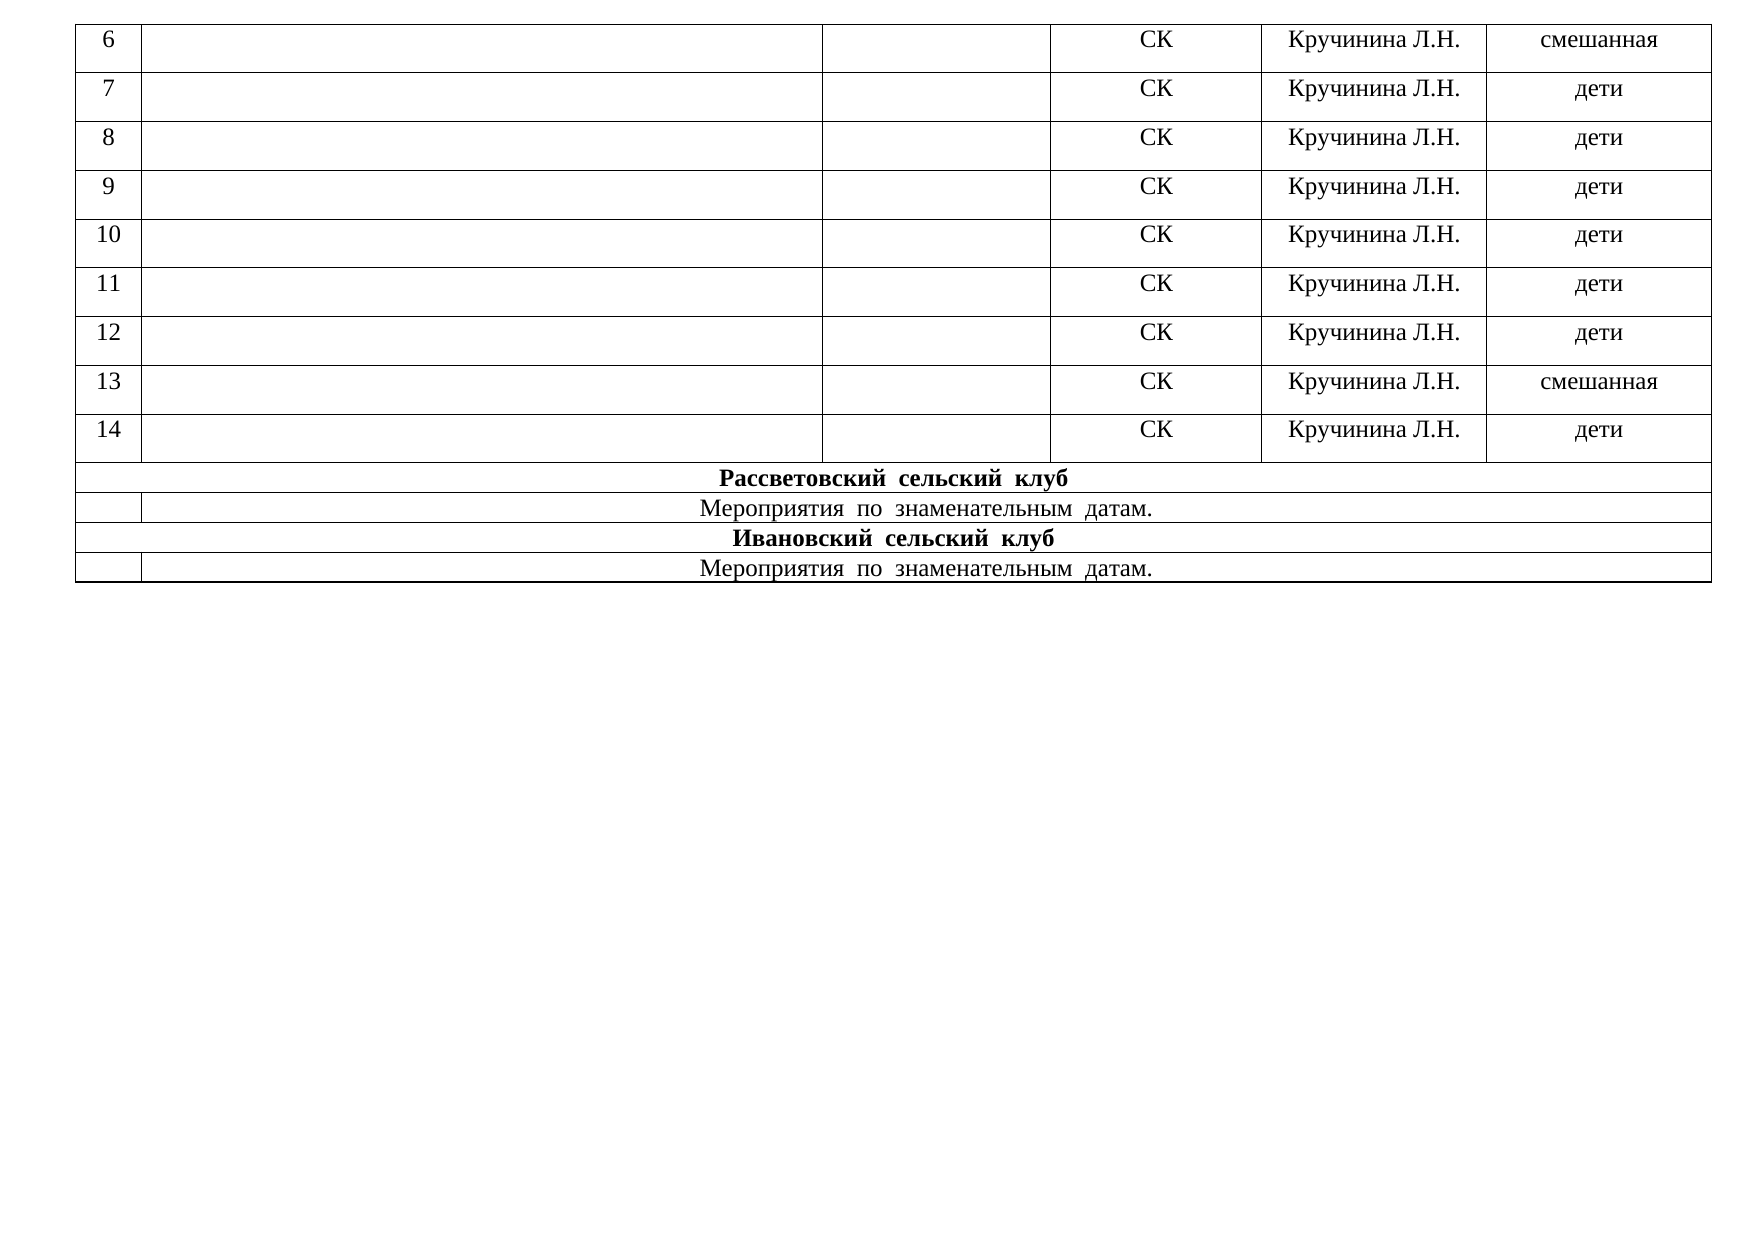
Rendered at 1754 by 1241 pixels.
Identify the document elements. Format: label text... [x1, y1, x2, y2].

table_cell [823, 122, 1050, 170]
table_cell СК [1051, 317, 1261, 365]
table_cell дети [1487, 415, 1711, 462]
table_cell [142, 73, 822, 121]
table_cell СК [1051, 25, 1261, 72]
table_cell СК [1051, 220, 1261, 267]
table_cell СК [1051, 415, 1261, 462]
table_cell Кручинина Л.Н. [1262, 317, 1486, 365]
table_cell [823, 317, 1050, 365]
table_cell [142, 122, 822, 170]
table_cell [76, 553, 141, 581]
table_cell СК [1051, 122, 1261, 170]
table_cell смешанная [1487, 366, 1711, 413]
table_cell [823, 220, 1050, 267]
table_cell 6 [76, 25, 141, 72]
table_cell [142, 220, 822, 267]
table_cell Кручинина Л.Н. [1262, 73, 1486, 121]
table_cell [76, 493, 141, 522]
table_cell дети [1487, 171, 1711, 218]
table_cell Кручинина Л.Н. [1262, 220, 1486, 267]
table_cell 13 [76, 366, 141, 413]
table_cell [823, 415, 1050, 462]
table_cell дети [1487, 268, 1711, 316]
table_cell 8 [76, 122, 141, 170]
table_cell Ивановский сельский клуб [76, 523, 1711, 552]
table_cell [823, 73, 1050, 121]
table_cell [142, 317, 822, 365]
table_cell Мероприятия по знаменательным датам. [142, 553, 1711, 581]
table_cell [823, 25, 1050, 72]
table_cell дети [1487, 220, 1711, 267]
table_cell 12 [76, 317, 141, 365]
table_cell СК [1051, 73, 1261, 121]
table_cell Кручинина Л.Н. [1262, 366, 1486, 413]
table_cell 10 [76, 220, 141, 267]
table_cell [142, 25, 822, 72]
table_cell дети [1487, 317, 1711, 365]
table_cell Кручинина Л.Н. [1262, 415, 1486, 462]
table_cell Кручинина Л.Н. [1262, 122, 1486, 170]
table_cell 11 [76, 268, 141, 316]
table_cell [823, 366, 1050, 413]
table_cell Кручинина Л.Н. [1262, 25, 1486, 72]
table_cell 7 [76, 73, 141, 121]
table_cell [823, 171, 1050, 218]
table_cell смешанная [1487, 25, 1711, 72]
table_cell СК [1051, 171, 1261, 218]
table_cell [142, 366, 822, 413]
table_cell [142, 415, 822, 462]
table_cell дети [1487, 73, 1711, 121]
table_cell 9 [76, 171, 141, 218]
table_cell дети [1487, 122, 1711, 170]
table_cell СК [1051, 366, 1261, 413]
table_cell Кручинина Л.Н. [1262, 268, 1486, 316]
table_cell [142, 171, 822, 218]
table_cell Мероприятия по знаменательным датам. [142, 493, 1711, 522]
table_cell [142, 268, 822, 316]
table_cell СК [1051, 268, 1261, 316]
table_cell 14 [76, 415, 141, 462]
table_cell Рассветовский сельский клуб [76, 463, 1711, 492]
table_cell Кручинина Л.Н. [1262, 171, 1486, 218]
table_cell [823, 268, 1050, 316]
